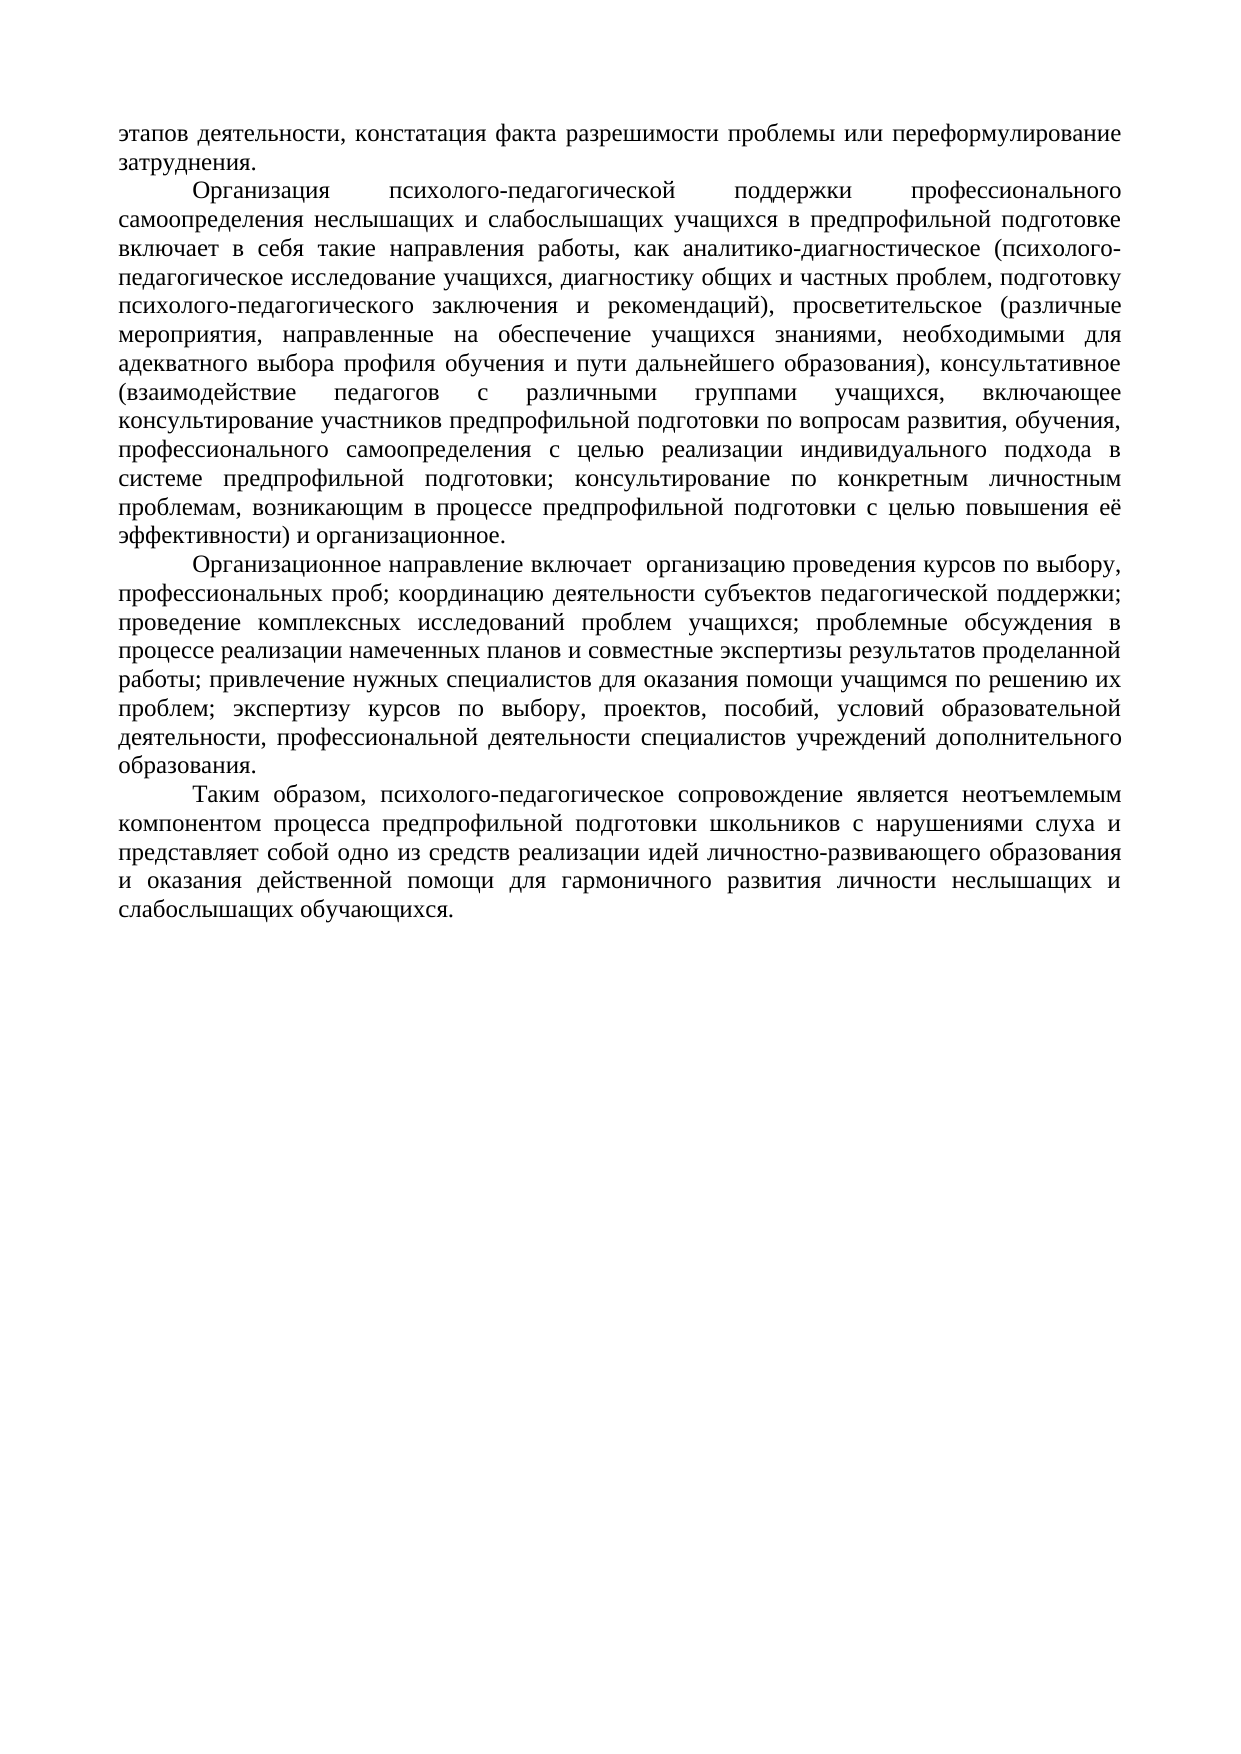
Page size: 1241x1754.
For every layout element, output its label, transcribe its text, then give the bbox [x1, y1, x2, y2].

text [118, 118, 1122, 176]
text Организация психолого-педагогической поддержки профессионального самоопределения неслышащих и слабослышащих учащихся в предпрофильной подготовке включает в себя такие направления работы, как аналитико-диагностическое (психолого-педагогическое исследование учащихся, диагностику общих и частных проблем, подготовку психолого-педагогического заключения и рекомендаций), просветительское (различные мероприятия, направленные на обеспечение учащихся знаниями, необходимыми для адекватного выбора профиля обучения и пути дальнейшего образования), консультативное (взаимодействие педагогов с различными группами учащихся, включающее консультирование участников предпрофильной подготовки по вопросам развития, обучения, профессионального самоопределения с целью реализации индивидуального подхода в системе предпрофильной подготовки; консультирование по конкретным личностным проблемам, возникающим в процессе предпрофильной подготовки с целью повышения её эффективности) и организационное. [118, 176, 1122, 549]
text Организационное направление включает организацию проведения курсов по выбору, профессиональных проб; координацию деятельности субъектов педагогической поддержки; проведение комплексных исследований проблем учащихся; проблемные обсуждения в процессе реализации намеченных планов и совместные экспертизы результатов проделанной работы; привлечение нужных специалистов для оказания помощи учащимся по решению их проблем; экспертизу курсов по выбору, проектов, пособий, условий образовательной деятельности, профессиональной деятельности специалистов учреждений дополнительного образования. [118, 549, 1122, 779]
text Таким образом, психолого-педагогическое сопровождение является неотъемлемым компонентом процесса предпрофильной подготовки школьников с нарушениями слуха и представляет собой одно из средств реализации идей личностно-развивающего образования и оказания действенной помощи для гармоничного развития личности неслышащих и слабослышащих обучающихся. [118, 779, 1122, 923]
